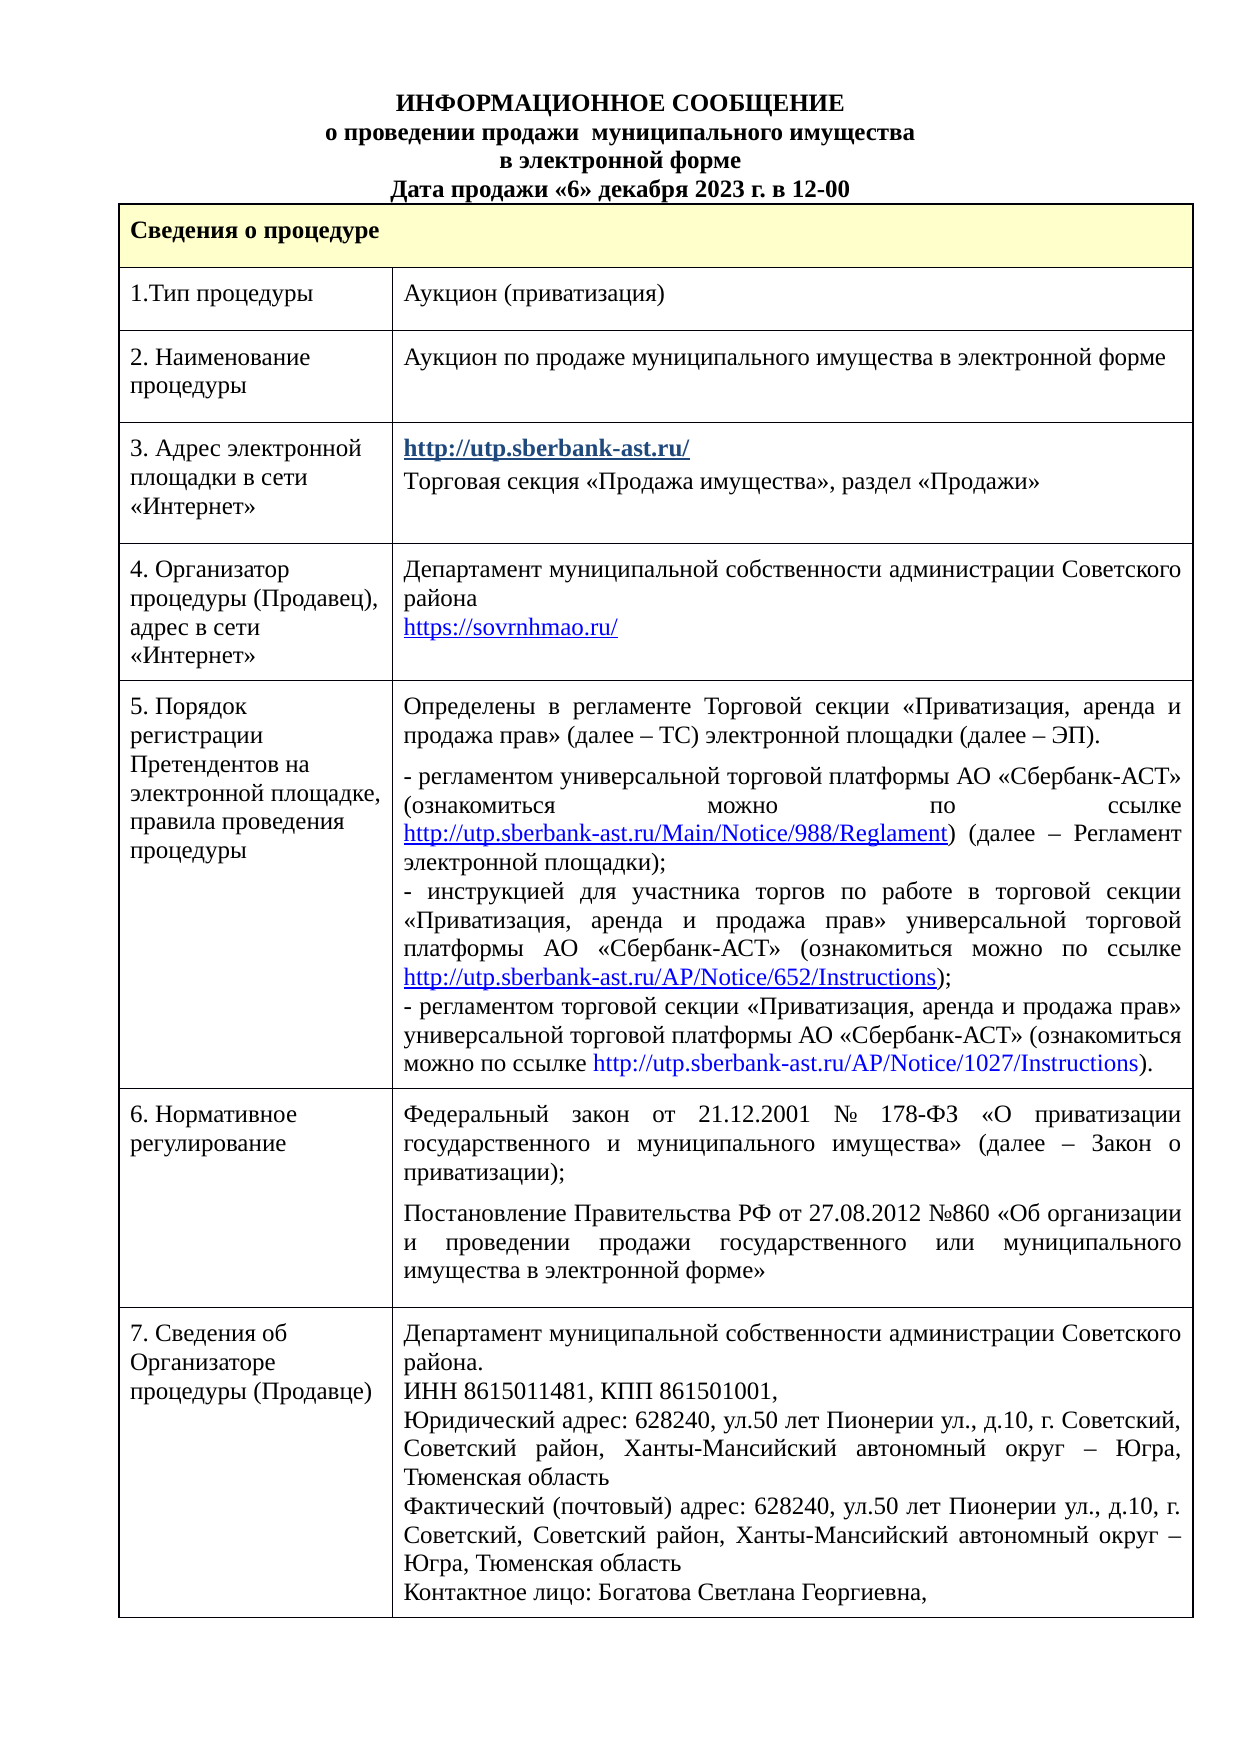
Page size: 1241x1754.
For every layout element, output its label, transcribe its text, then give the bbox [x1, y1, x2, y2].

table_cell Определены в регламенте Торговой секции «Приватизация, аренда и продажа прав» (далее – ТС) электронной площадки (далее – ЭП). - регламентом универсальной торговой платформы АО «Сбербанк-АСТ» (ознакомиться можно по ссылке http://utp.sberbank-ast.ru/Main/Notice/988/Reglament) (далее – Регламент электронной площадки); - инструкцией для участника торгов по работе в торговой секции «Приватизация, аренда и продажа прав» универсальной торговой платформы АО «Сбербанк-АСТ» (ознакомиться можно по ссылке http://utp.sberbank-ast.ru/AP/Notice/652/Instructions); - регламентом торговой секции «Приватизация, аренда и продажа прав» универсальной торговой платформы АО «Сбербанк-АСТ» (ознакомиться можно по ссылке http://utp.sberbank-ast.ru/AP/Notice/1027/Instructions). [393, 681, 1192, 1088]
table_cell 2. Наименование процедуры [120, 331, 392, 422]
text Дата продажи «6» декабря 2023 г. в 12-00 [118, 174, 1122, 203]
text ИНФОРМАЦИОННОЕ СООБЩЕНИЕ о проведении продажи муниципального имущества в электронной форме [118, 88, 1122, 174]
table_cell Аукцион (приватизация) [393, 268, 1192, 330]
table_header Сведения о процедуре [120, 205, 1192, 267]
table_cell 1.Тип процедуры [120, 268, 392, 330]
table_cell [120, 1308, 392, 1617]
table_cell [393, 1308, 1192, 1617]
table_cell Департамент муниципальной собственности администрации Советского района https://sovrnhmao.ru/ [393, 544, 1192, 680]
table_cell 6. Нормативное регулирование [120, 1089, 392, 1307]
table_cell 5. Порядок регистрации Претендентов на электронной площадке, правила проведения процедуры [120, 681, 392, 1088]
table_cell http://utp.sberbank-ast.ru/ Торговая секция «Продажа имущества», раздел «Продажи» [393, 423, 1192, 543]
table_cell 4. Организатор процедуры (Продавец), адрес в сети «Интернет» [120, 544, 392, 680]
table_cell 3. Адрес электронной площадки в сети «Интернет» [120, 423, 392, 543]
table_cell Аукцион по продаже муниципального имущества в электронной форме [393, 331, 1192, 422]
table_cell Федеральный закон от 21.12.2001 № 178-ФЗ «О приватизации государственного и муниципального имущества» (далее – Закон о приватизации); Постановление Правительства РФ от 27.08.2012 №860 «Об организации и проведении продажи государственного или муниципального имущества в электронной форме» [393, 1089, 1192, 1307]
